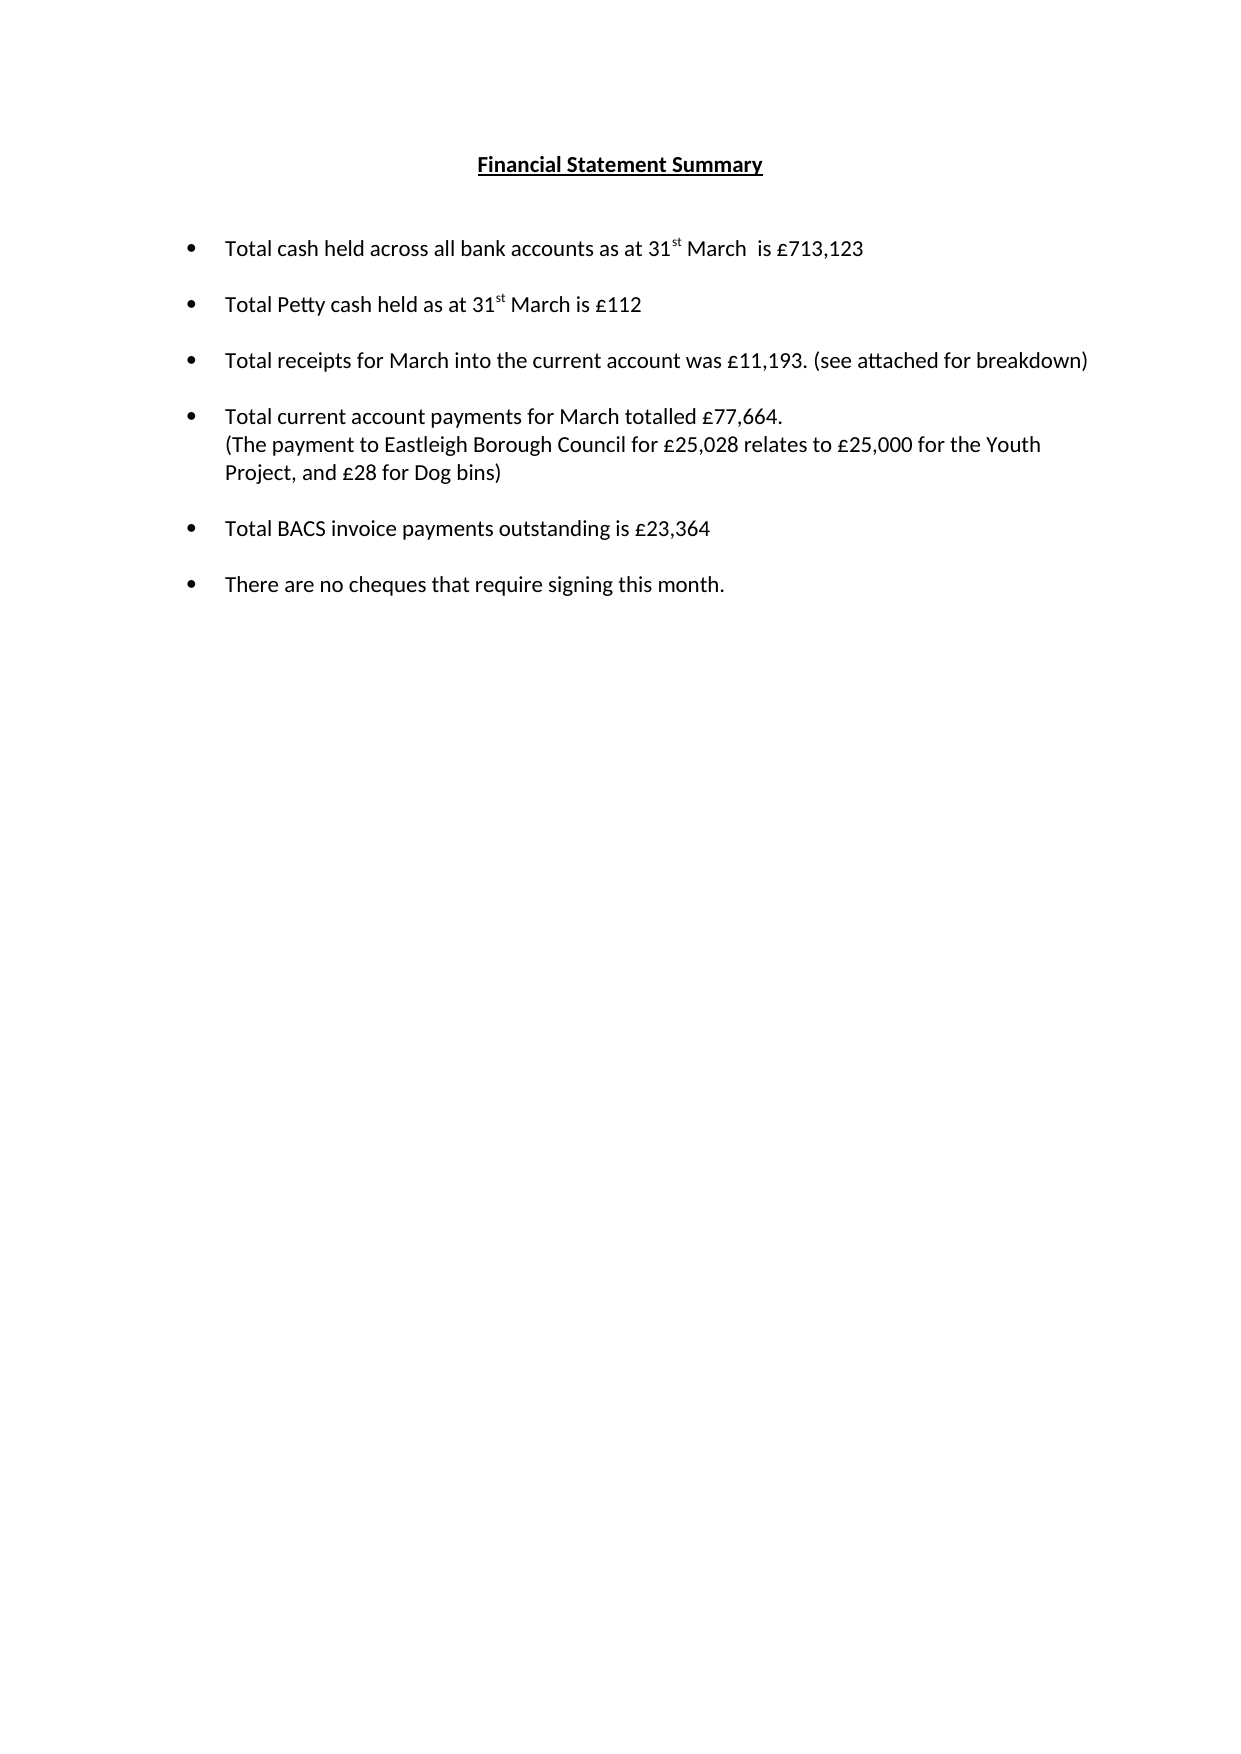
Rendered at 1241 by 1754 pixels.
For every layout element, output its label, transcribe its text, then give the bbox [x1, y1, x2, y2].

list There are no cheques that require signing this month. [187, 570, 1090, 598]
text Financial Statement Summary [150, 150, 1090, 178]
list Total BACS invoice payments outstanding is £23,364 [187, 514, 1090, 542]
list Total Petty cash held as at 31st March is £112 [187, 290, 1090, 318]
list Total receipts for March into the current account was £11,193. (see attached for breakdown) [187, 346, 1090, 374]
list Total current account payments for March totalled £77,664. [187, 402, 1090, 430]
list (The payment to Eastleigh Borough Council for £25,028 relates to £25,000 for the Youth Project, and £28 for Dog bins) [225, 430, 1090, 486]
list Total cash held across all bank accounts as at 31st March is £713,123 [187, 234, 1090, 262]
